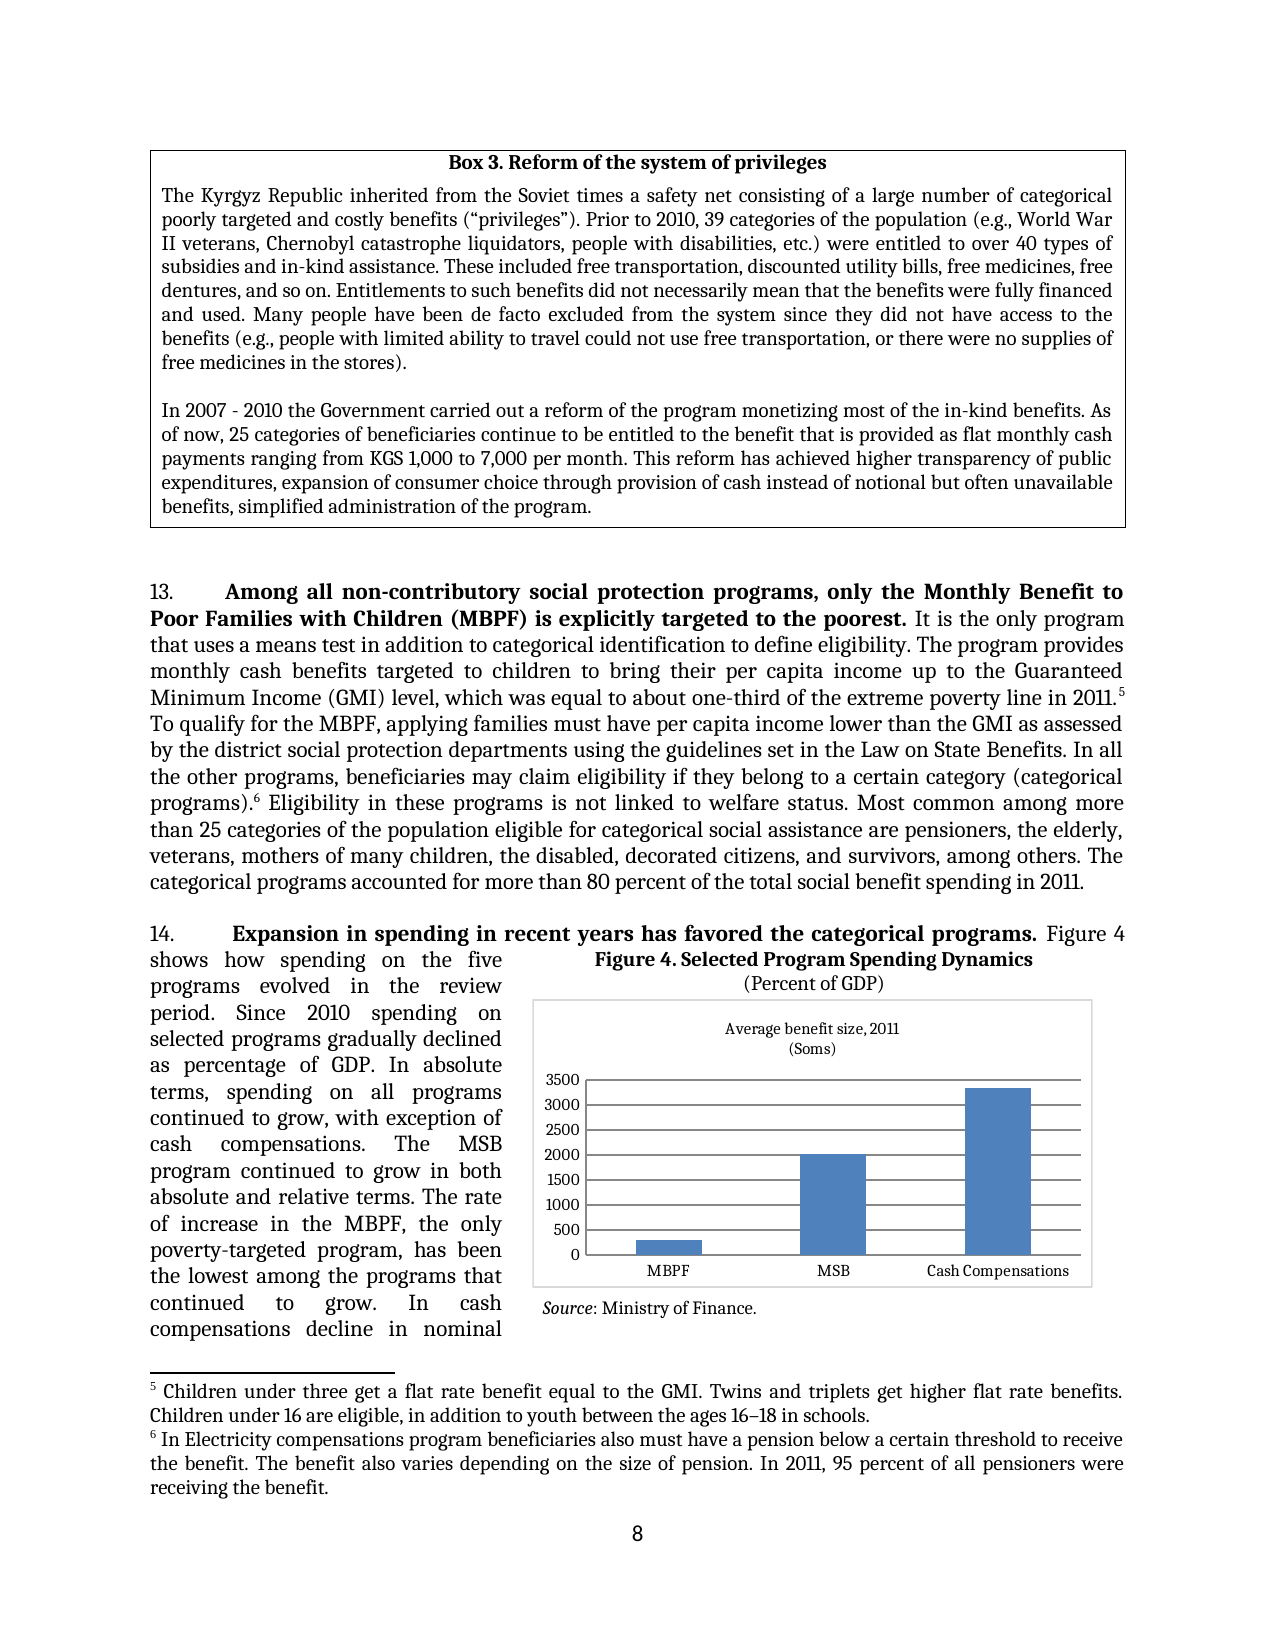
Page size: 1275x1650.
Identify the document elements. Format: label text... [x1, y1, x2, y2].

table_cell [521, 999, 1106, 1293]
table_header Figure 4. Selected Program Spending Dynamics (Percent of GDP) [521, 947, 1106, 999]
table_header Box 3. Reform of the system of privileges The Kyrgyz Republic inherited from the Soviet times a safety net consisting of a large number of categorical poorly targeted and costly benefits (“privileges”). Prior to 2010, 39 categories of the population (e.g., World War II veterans, Chernobyl catastrophe liquidators, people with disabilities, etc.) were entitled to over 40 types of subsidies and in-kind assistance. These included free transportation, discounted utility bills, free medicines, free dentures, and so on. Entitlements to such benefits did not necessarily mean that the benefits were fully financed and used. Many people have been de facto excluded from the system since they did not have access to the benefits (e.g., people with limited ability to travel could not use free transportation, or there were no supplies of free medicines in the stores). In 2007 - 2010 the Government carried out a reform of the program monetizing most of the in-kind benefits. As of now, 25 categories of beneficiaries continue to be entitled to the benefit that is provided as flat monthly cash payments ranging from KGS 1,000 to 7,000 per month. This reform has achieved higher transparency of public expenditures, expansion of consumer choice through provision of cash instead of notional but often unavailable benefits, simplified administration of the program. [151, 151, 1125, 527]
list Among all non-contributory social protection programs, only the Monthly Benefit to Poor Families with Children (MBPF) is explicitly targeted to the poorest. It is the only program that uses a means test in addition to categorical identification to define eligibility. The program provides monthly cash benefits targeted to children to bring their per capita income up to the Guaranteed Minimum Income (GMI) level, which was equal to about one-third of the extreme poverty line in 2011. To qualify for the MBPF, applying families must have per capita income lower than the GMI as assessed by the district social protection departments using the guidelines set in the Law on State Benefits. In all the other programs, beneficiaries may claim eligibility if they belong to a certain category (categorical programs). Eligibility in these programs is not linked to welfare status. Most common among more than 25 categories of the population eligible for categorical social assistance are pensioners, the elderly, veterans, mothers of many children, the disabled, decorated citizens, and survivors, among others. The categorical programs accounted for more than 80 percent of the total social benefit spending in 2011. [150, 579, 1125, 895]
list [150, 920, 1125, 1342]
table_cell Source: Ministry of Finance. [521, 1293, 1106, 1331]
